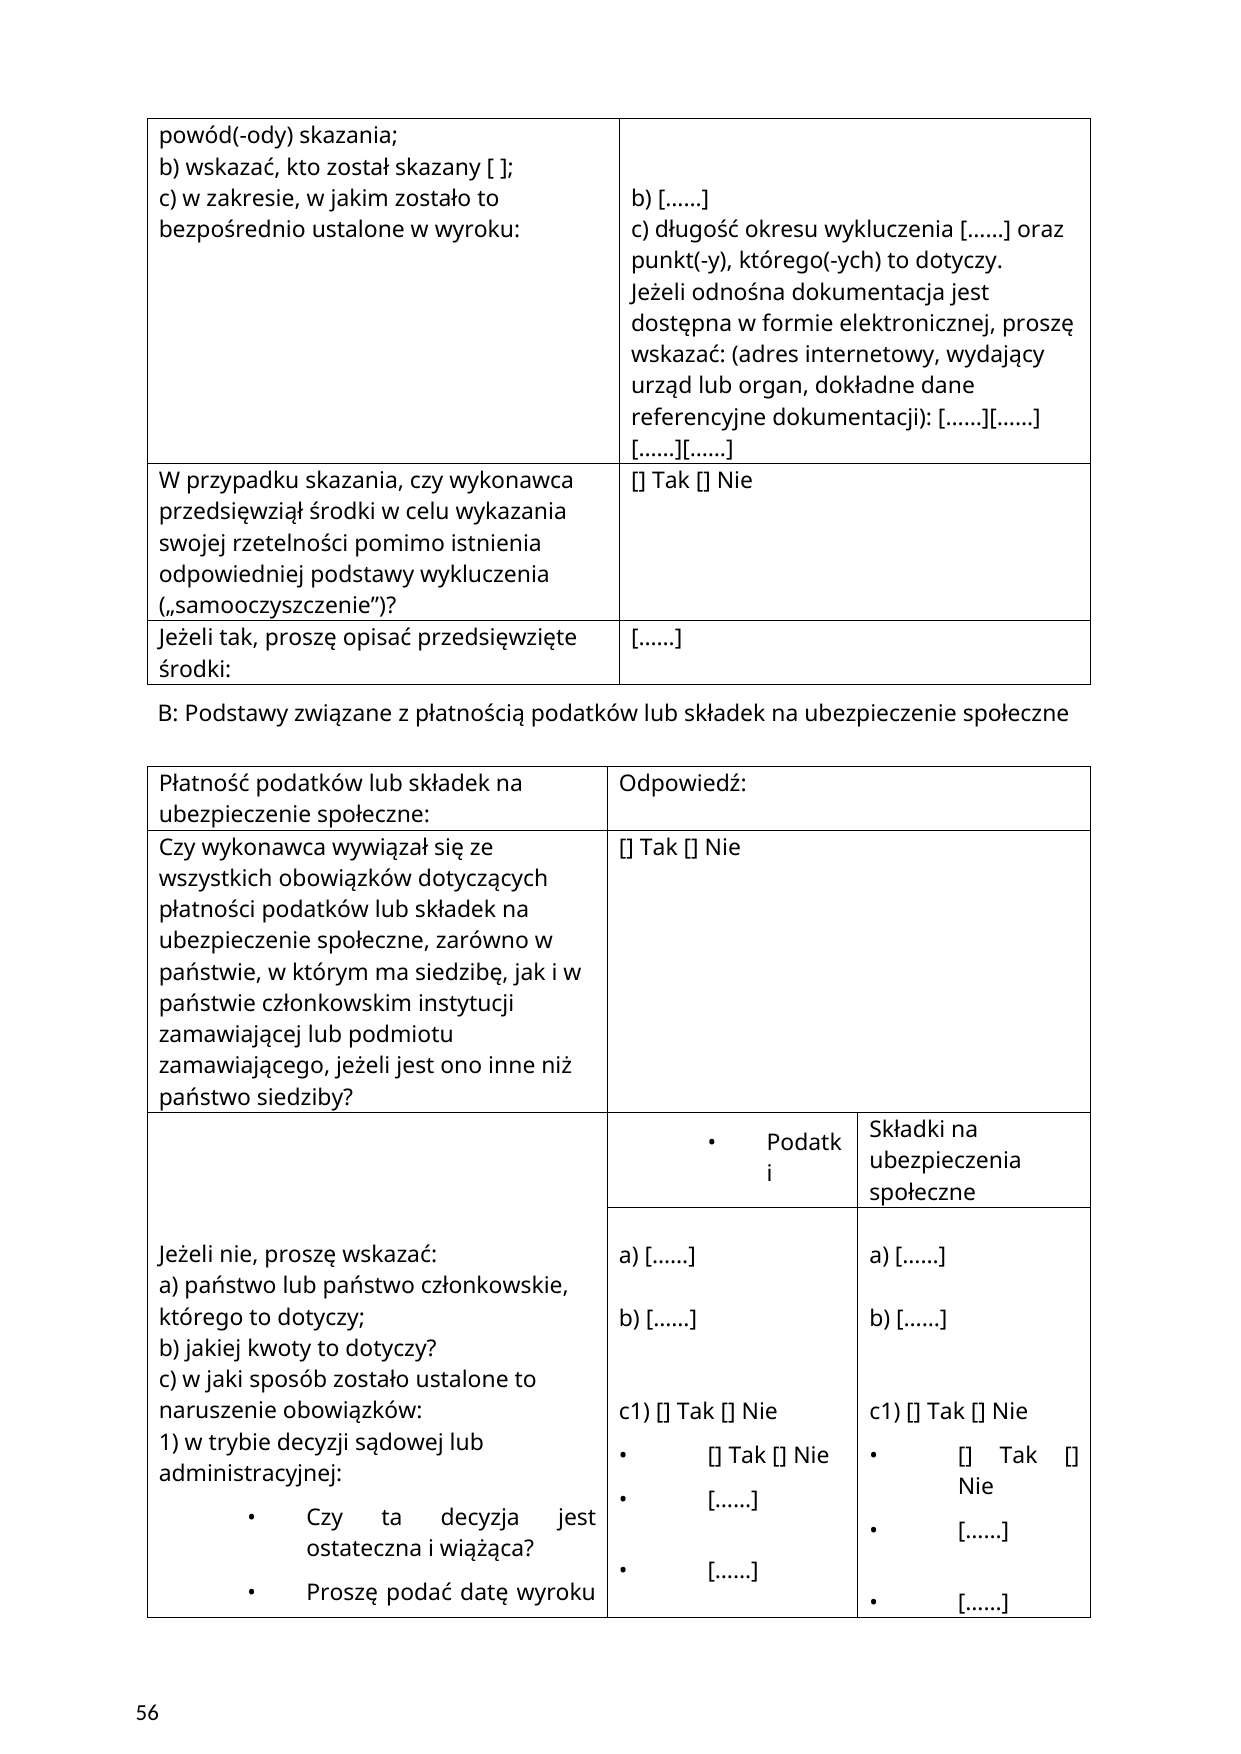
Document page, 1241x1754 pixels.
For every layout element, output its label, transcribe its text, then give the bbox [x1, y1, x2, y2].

table_cell [] Tak [] Nie [608, 831, 1090, 1112]
text B: Podstawy związane z płatnością podatków lub składek na ubezpieczenie społeczne [135, 697, 1092, 728]
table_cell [620, 119, 1090, 463]
table_cell Jeżeli tak, proszę opisać przedsięwzięte środki: [148, 621, 619, 684]
table_header Odpowiedź: [608, 767, 1090, 829]
table_cell [] Tak [] Nie [620, 464, 1090, 620]
table_cell Czy wykonawca wywiązał się ze wszystkich obowiązków dotyczących płatności podatków lub składek na ubezpieczenie społeczne, zarówno w państwie, w którym ma siedzibę, jak i w państwie członkowskim instytucji zamawiającej lub podmiotu zamawiającego, jeżeli jest ono inne niż państwo siedziby? [148, 831, 607, 1112]
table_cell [858, 1208, 1090, 1617]
table_cell [……] [620, 621, 1090, 684]
table_header Płatność podatków lub składek na ubezpieczenie społeczne: [148, 767, 607, 829]
table_cell Składki na ubezpieczenia społeczne [858, 1113, 1090, 1207]
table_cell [148, 119, 619, 463]
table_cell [608, 1208, 857, 1617]
table_cell Podatki [608, 1113, 857, 1207]
table_cell Jeżeli nie, proszę wskazać: a) państwo lub państwo członkowskie, którego to dotyczy; b) jakiej kwoty to dotyczy? c) w jaki sposób zostało ustalone to naruszenie obowiązków: 1) w trybie decyzji sądowej lub administracyjnej: Czy ta decyzja jest ostateczna i wiążąca? Proszę podać datę wyroku lub decyzji. W przypadku wyroku, o ile została w nim bezpośrednio określona, długość okresu wykluczenia: 2) w inny sposób? Proszę sprecyzować, w jaki: d) Czy wykonawca spełnił lub spełni swoje obowiązki, dokonując płatności należnych podatków lub składek na ubezpieczenie społeczne, lub też zawierając wiążące porozumienia w celu spłaty tych należności, obejmujące w stosownych przypadkach narosłe odsetki lub grzywny? [148, 1113, 607, 1617]
table_cell W przypadku skazania, czy wykonawca przedsięwziął środki w celu wykazania swojej rzetelności pomimo istnienia odpowiedniej podstawy wykluczenia („samooczyszczenie”)? [148, 464, 619, 620]
